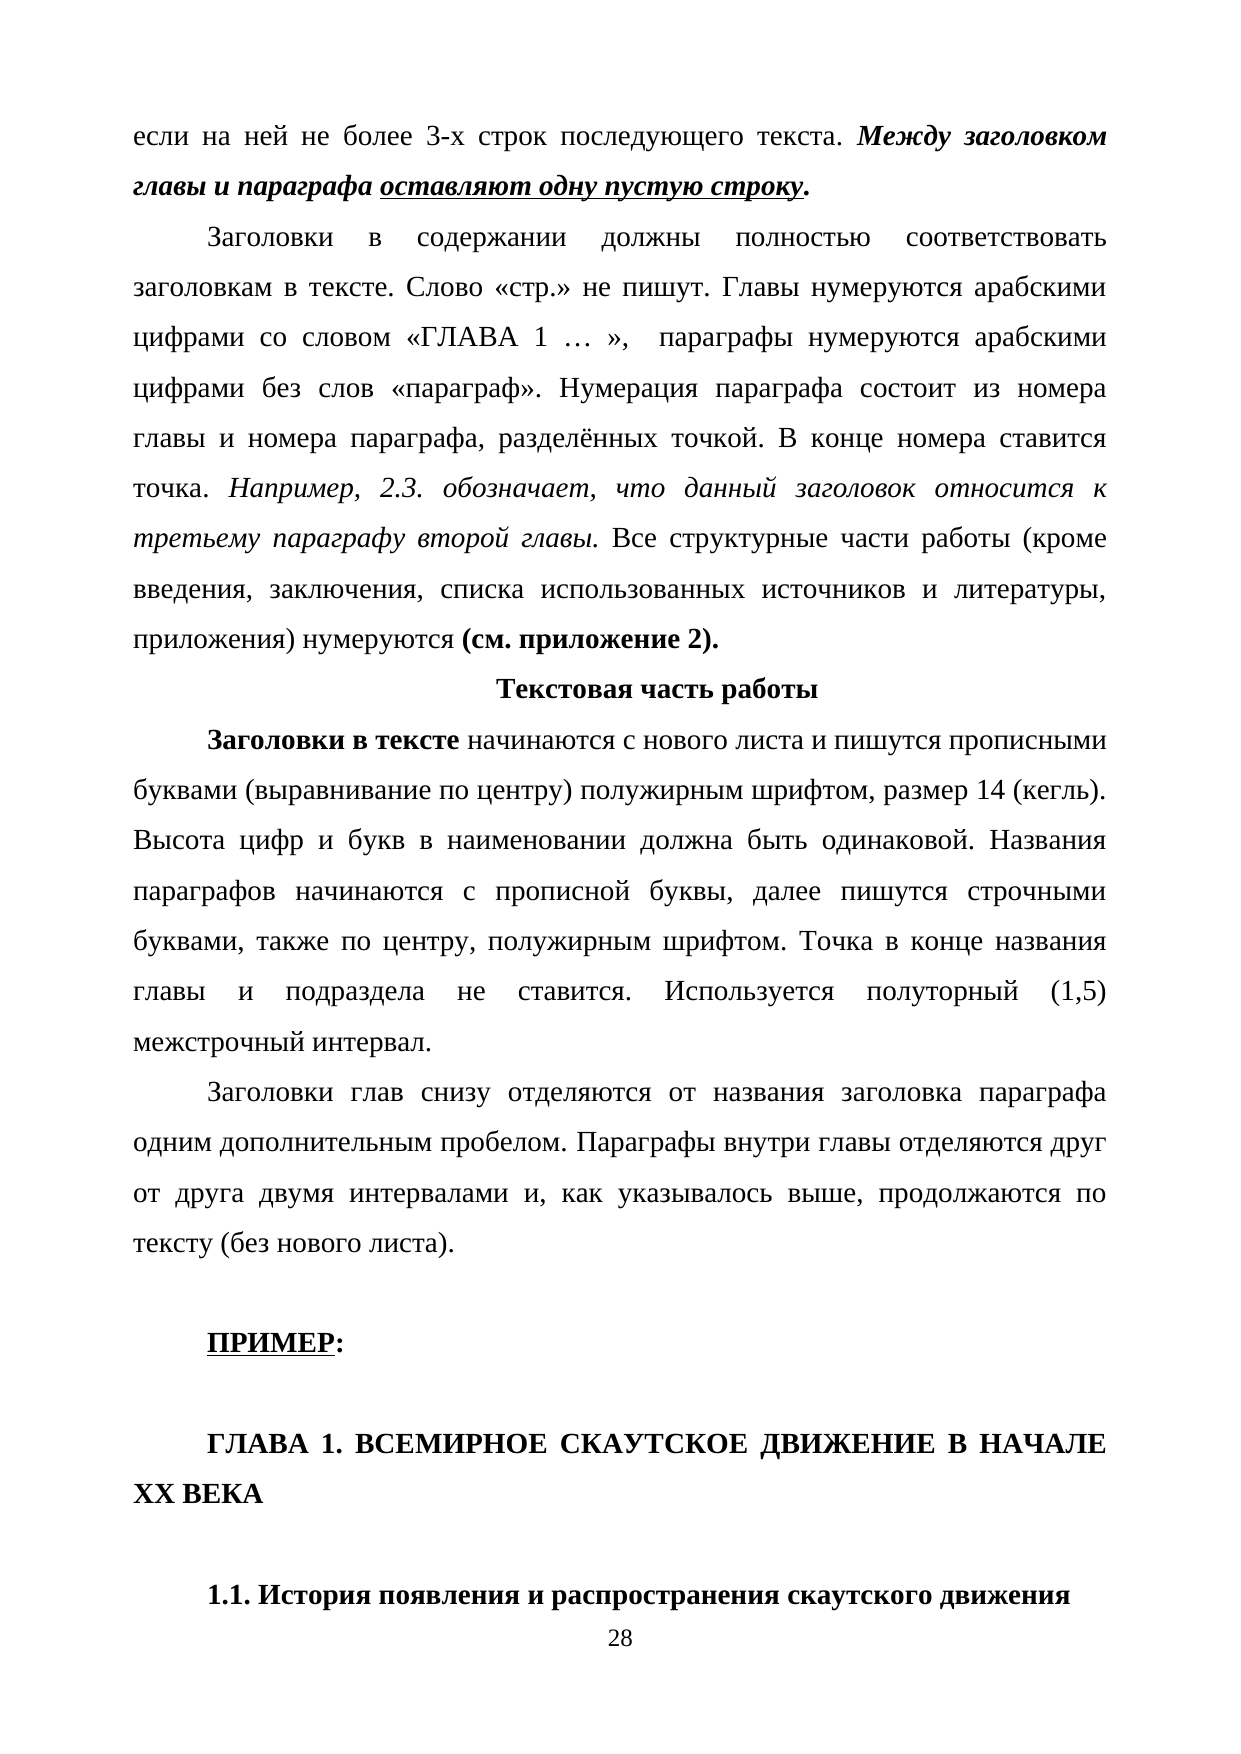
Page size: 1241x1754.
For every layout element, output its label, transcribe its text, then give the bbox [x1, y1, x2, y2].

text Заголовки в тексте начинаются с нового листа и пишутся прописными буквами (выравнивание по центру) полужирным шрифтом, размер 14 (кегль). Высота цифр и букв в наименовании должна быть одинаковой. Названия параграфов начинаются с прописной буквы, далее пишутся строчными буквами, также по центру, полужирным шрифтом. Точка в конце названия главы и подраздела не ставится. Используется полуторный (1,5) межстрочный интервал. [133, 722, 1107, 1057]
text ГЛАВА 1. ВСЕМИРНОЕ СКАУТСКОЕ ДВИЖЕНИЕ В НАЧАЛЕ ХХ ВЕКА [133, 1426, 1107, 1510]
text Текстовая часть работы [133, 672, 1107, 705]
list 1.1. История появления и распространения скаутского движения [133, 1577, 1107, 1611]
text ПРИМЕР: [133, 1326, 1107, 1359]
text Заголовки глав снизу отделяются от названия заголовка параграфа одним дополнительным пробелом. Параграфы внутри главы отделяются друг от друга двумя интервалами и, как указывалось выше, продолжаются по тексту (без нового листа). [133, 1074, 1107, 1258]
text Заголовки в содержании должны полностью соответствовать заголовкам в тексте. Слово «стр.» не пишут. Главы нумеруются арабскими цифрами со словом «ГЛАВА 1 … », параграфы нумеруются арабскими цифрами без слов «параграф». Нумерация параграфа состоит из номера главы и номера параграфа, разделённых точкой. В конце номера ставится точка. Например, 2.3. обозначает, что данный заголовок относится к третьему параграфу второй главы. Все структурные части работы (кроме введения, заключения, списка использованных источников и литературы, приложения) нумеруются (см. приложение 2). [133, 219, 1107, 655]
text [133, 118, 1107, 202]
